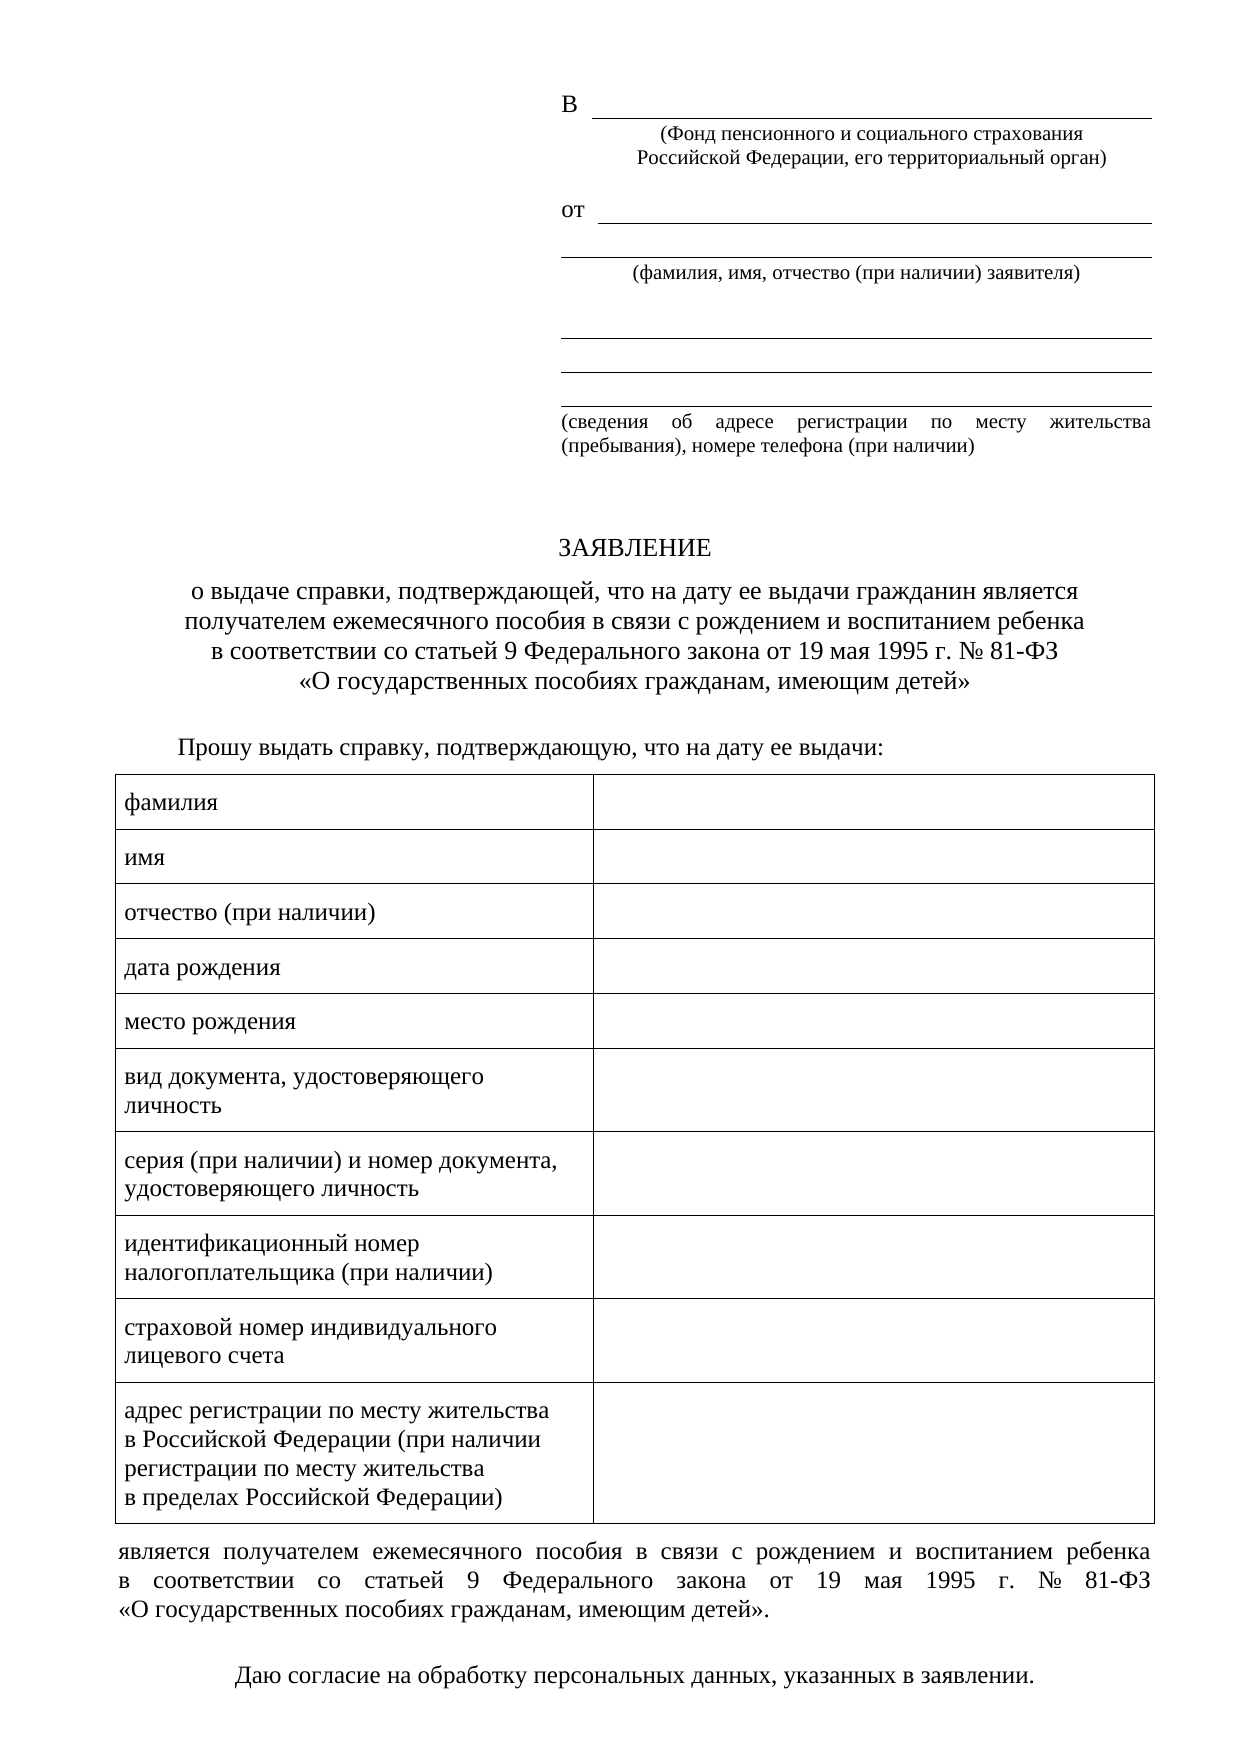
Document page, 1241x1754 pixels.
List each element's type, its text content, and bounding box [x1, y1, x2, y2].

table_cell вид документа, удостоверяющего личность [116, 1049, 593, 1131]
text В [561, 89, 1152, 117]
table_header фамилия [116, 775, 593, 828]
text (фамилия, имя, отчество (при наличии) заявителя) [561, 258, 1152, 284]
table_cell [594, 884, 1154, 938]
table_cell [594, 1216, 1154, 1298]
table_header [594, 775, 1154, 828]
table_cell дата рождения [116, 939, 593, 993]
text от [561, 194, 1152, 222]
table_cell [594, 939, 1154, 993]
table_cell [594, 1132, 1154, 1215]
table_cell имя [116, 830, 593, 883]
text ЗАЯВЛЕНИЕ [118, 532, 1152, 562]
table_cell [594, 1383, 1154, 1523]
text Прошу выдать справку, подтверждающую, что на дату ее выдачи: [118, 732, 1152, 761]
table_cell [594, 1049, 1154, 1131]
text (Фонд пенсионного и социального страхования Российской Федерации, его территориальный орган) [592, 119, 1152, 169]
table_cell страховой номер индивидуального лицевого счета [116, 1299, 593, 1382]
table_cell [594, 830, 1154, 883]
text Даю согласие на обработку персональных данных, указанных в заявлении. [118, 1660, 1152, 1689]
text является получателем ежемесячного пособия в связи с рождением и воспитанием ребенка в соответствии со статьей 9 Федерального закона от 19 мая 1995 г. № 81-ФЗ «О государственных пособиях гражданам, имеющим детей». [118, 1536, 1152, 1623]
text (сведения об адресе регистрации по месту жительства (пребывания), номере телефона (при наличии) [561, 407, 1152, 457]
table_cell отчество (при наличии) [116, 884, 593, 938]
table_cell [594, 994, 1154, 1048]
table_cell место рождения [116, 994, 593, 1048]
table_cell адрес регистрации по месту жительства в Российской Федерации (при наличии регистрации по месту жительства в пределах Российской Федерации) [116, 1383, 593, 1523]
table_cell идентификационный номер налогоплательщика (при наличии) [116, 1216, 593, 1298]
table_cell серия (при наличии) и номер документа, удостоверяющего личность [116, 1132, 593, 1215]
text о выдаче справки, подтверждающей, что на дату ее выдачи гражданин является получателем ежемесячного пособия в связи с рождением и воспитанием ребенка в соответствии со статьей 9 Федерального закона от 19 мая 1995 г. № 81-ФЗ «О государственных пособиях гражданам, имеющим детей» [118, 575, 1152, 695]
table_cell [594, 1299, 1154, 1382]
